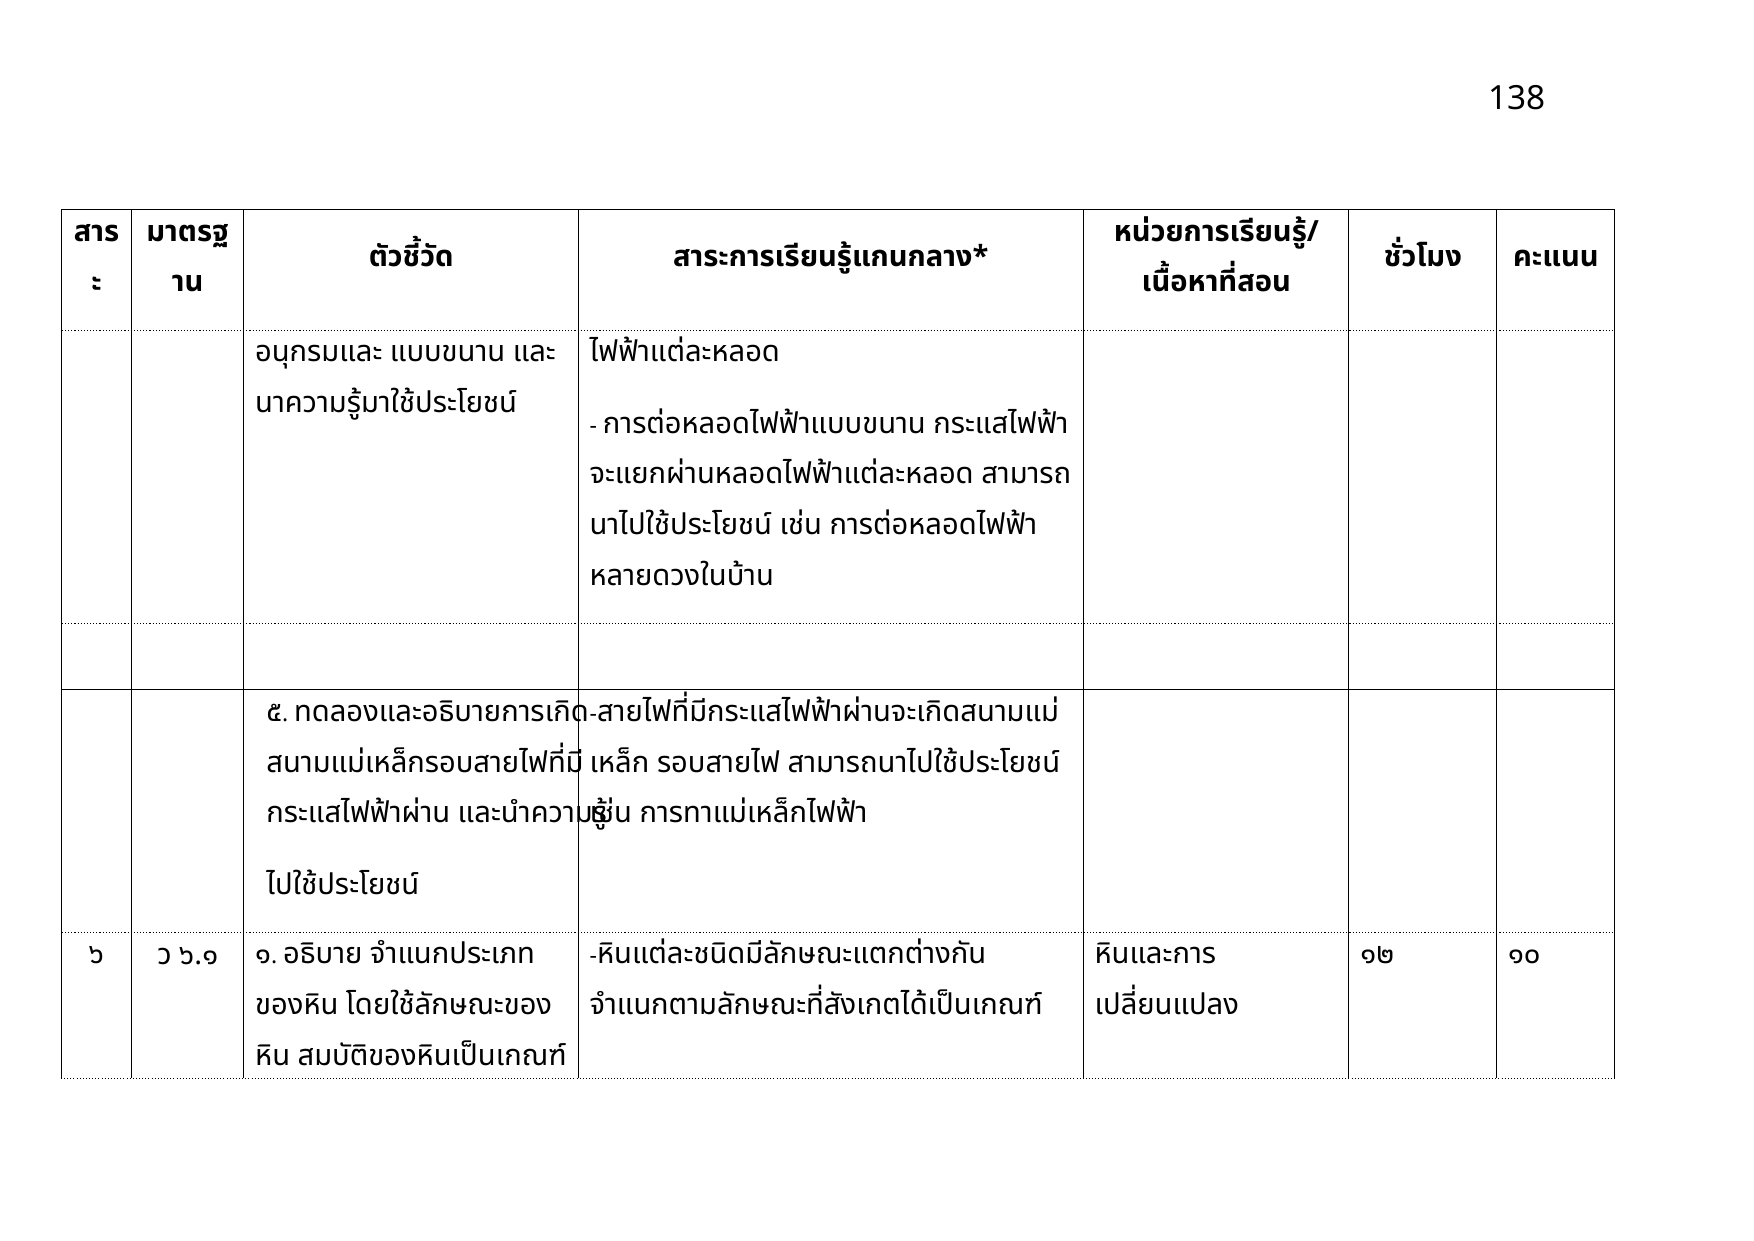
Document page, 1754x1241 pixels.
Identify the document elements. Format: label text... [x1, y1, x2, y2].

table_header คะแนน [1497, 210, 1614, 330]
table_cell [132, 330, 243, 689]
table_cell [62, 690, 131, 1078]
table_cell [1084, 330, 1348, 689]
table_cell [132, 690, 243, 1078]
table_header ตัวชี้วัด [244, 210, 578, 330]
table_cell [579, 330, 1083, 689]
table_header สาระการเรียนรู้แกนกลาง* [579, 210, 1083, 330]
table_header หน่วยการเรียนรู้/เนื้อหาที่สอน [1084, 210, 1348, 330]
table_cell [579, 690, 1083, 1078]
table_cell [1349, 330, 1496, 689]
table_header สาระ [62, 210, 131, 330]
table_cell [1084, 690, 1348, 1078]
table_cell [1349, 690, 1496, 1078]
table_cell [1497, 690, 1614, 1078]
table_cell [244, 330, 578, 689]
table_header ชั่วโมง [1349, 210, 1496, 330]
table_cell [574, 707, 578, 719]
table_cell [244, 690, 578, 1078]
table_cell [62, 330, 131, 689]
table_header มาตรฐาน [132, 210, 243, 330]
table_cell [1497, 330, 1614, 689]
